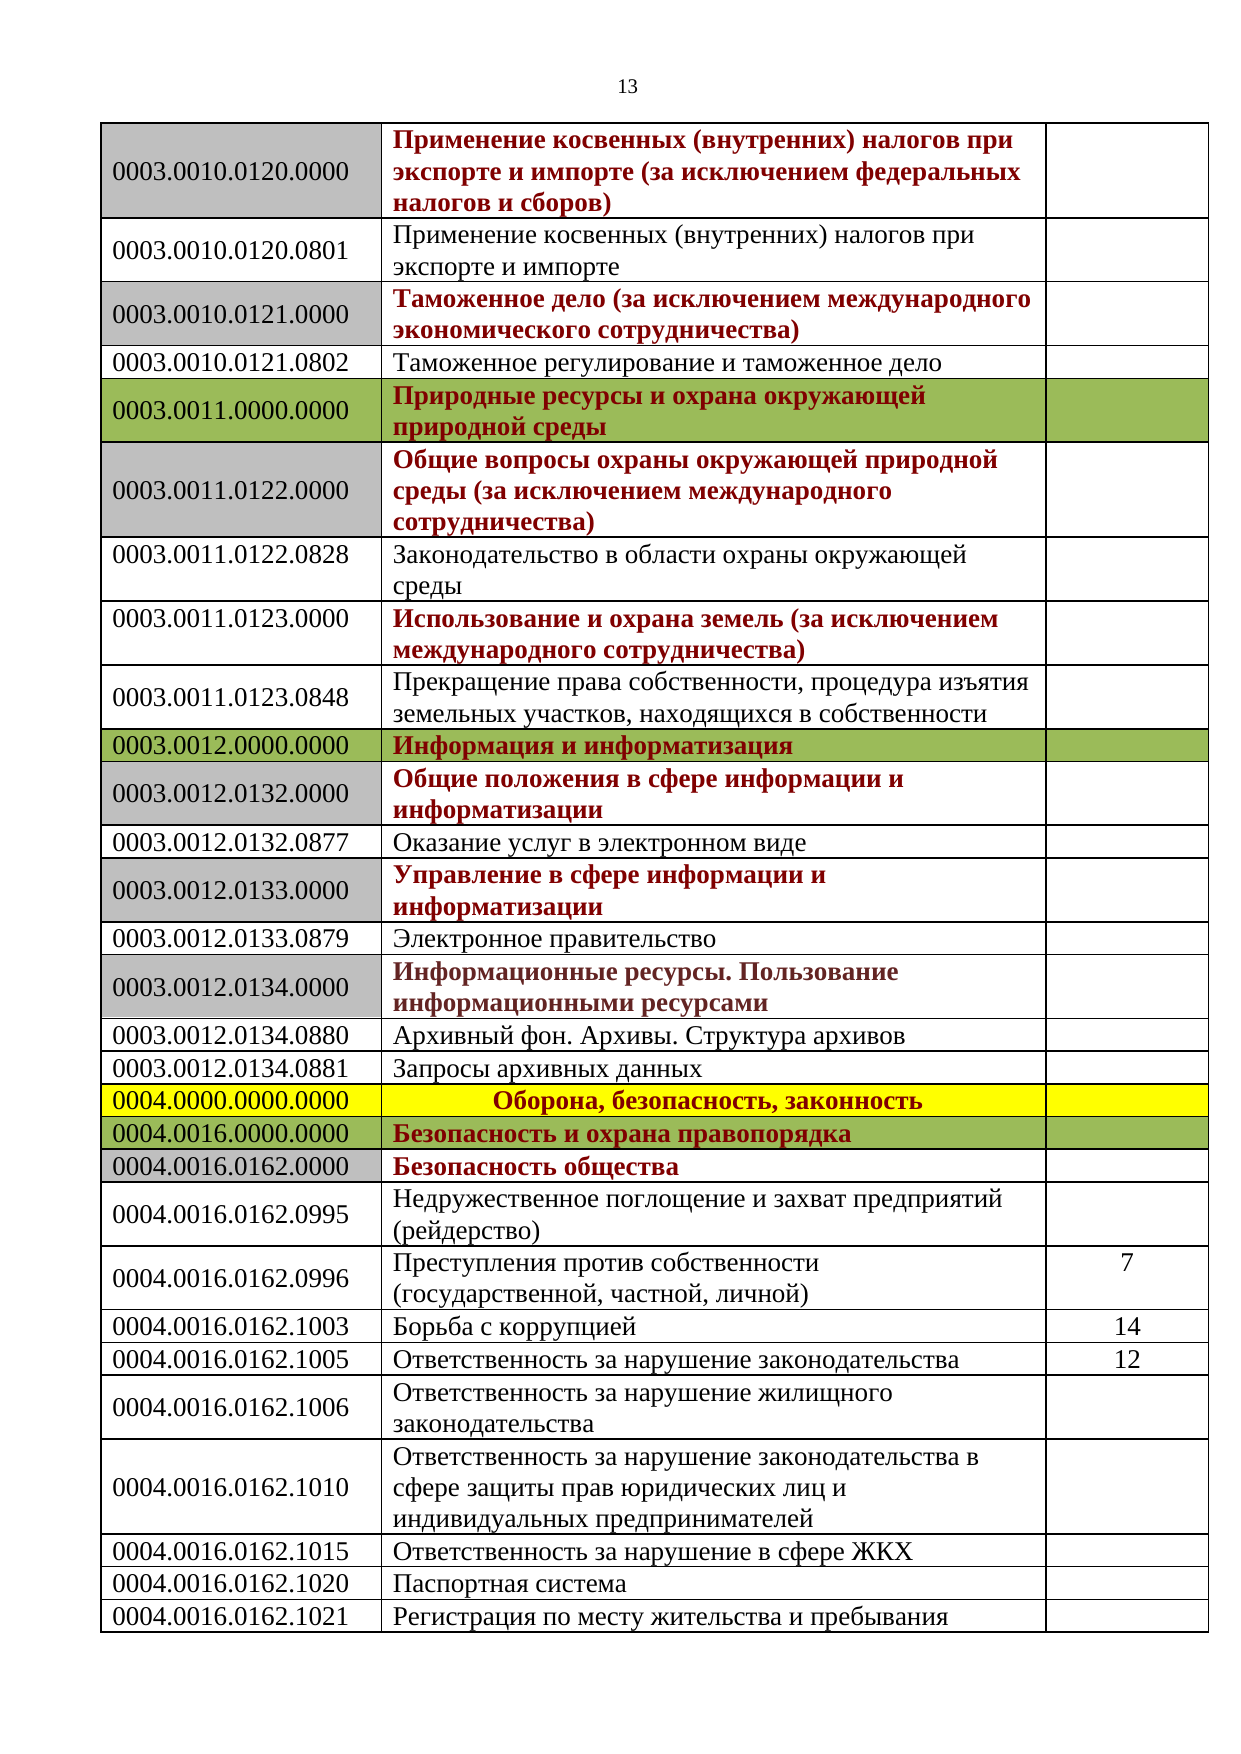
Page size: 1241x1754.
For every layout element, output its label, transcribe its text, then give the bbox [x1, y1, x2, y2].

table_cell [1047, 1535, 1208, 1566]
table_cell Ответственность за нарушение жилищного законодательства [382, 1376, 1045, 1438]
table_cell Регистрация по месту жительства и пребывания [382, 1600, 1045, 1631]
table_cell 0003.0011.0122.0828 [102, 538, 381, 600]
table_cell 0003.0010.0120.0000 [102, 124, 381, 217]
table_cell 0004.0016.0162.1005 [102, 1343, 381, 1374]
table_cell 0003.0010.0120.0801 [102, 219, 381, 281]
table_cell 0004.0016.0162.1006 [102, 1376, 381, 1438]
table_cell 0003.0012.0132.0000 [102, 762, 381, 824]
table_cell [1047, 859, 1208, 921]
table_cell 0003.0011.0123.0848 [102, 666, 381, 728]
table_cell 0004.0016.0162.0000 [102, 1150, 381, 1181]
table_cell [1047, 762, 1208, 824]
table_cell 0004.0016.0162.1020 [102, 1567, 381, 1598]
table_cell [1047, 923, 1208, 954]
table_cell Ответственность за нарушение законодательства [382, 1343, 1045, 1374]
table_cell [1047, 379, 1208, 441]
table_cell [1047, 666, 1208, 728]
table_cell Электронное правительство [382, 923, 1045, 954]
table_cell [1047, 1150, 1208, 1181]
table_cell Использование и охрана земель (за исключением международного сотрудничества) [382, 602, 1045, 664]
table_cell 0004.0016.0162.0996 [102, 1247, 381, 1309]
table_cell 0003.0011.0122.0000 [102, 443, 381, 536]
table_cell 0004.0016.0162.1015 [102, 1535, 381, 1566]
table_cell Ответственность за нарушение в сфере ЖКХ [382, 1535, 1045, 1566]
table_cell [1047, 124, 1208, 217]
table_cell Безопасность и охрана правопорядка [382, 1117, 1045, 1148]
table_cell [1047, 282, 1208, 345]
table_cell 0003.0012.0133.0879 [102, 923, 381, 954]
table_cell [1047, 538, 1208, 600]
table_cell Природные ресурсы и охрана окружающей природной среды [382, 379, 1045, 441]
table_cell Запросы архивных данных [382, 1052, 1045, 1083]
table_cell 0004.0016.0162.1021 [102, 1600, 381, 1631]
table_cell Недружественное поглощение и захват предприятий (рейдерство) [382, 1183, 1045, 1245]
table_cell Ответственность за нарушение законодательства в сфере защиты прав юридических лиц и индивидуальных предпринимателей [382, 1440, 1045, 1533]
table_cell Общие положения в сфере информации и информатизации [382, 762, 1045, 824]
table_cell Прекращение права собственности, процедура изъятия земельных участков, находящихся в собственности [382, 666, 1045, 728]
table_cell [1047, 346, 1208, 377]
table_cell [1047, 1376, 1208, 1438]
table_cell [1047, 1117, 1208, 1148]
table_cell 0003.0012.0134.0880 [102, 1019, 381, 1050]
table_cell Оказание услуг в электронном виде [382, 826, 1045, 857]
table_cell [1047, 1600, 1208, 1631]
table_cell Управление в сфере информации и информатизации [382, 859, 1045, 921]
table_cell Законодательство в области охраны окружающей среды [382, 538, 1045, 600]
table_cell [1047, 219, 1208, 281]
table_cell Общие вопросы охраны окружающей природной среды (за исключением международного сотрудничества) [382, 443, 1045, 536]
table_cell 0004.0016.0162.1010 [102, 1440, 381, 1533]
table_cell Информационные ресурсы. Пользование информационными ресурсами [382, 955, 1045, 1017]
table_cell [1047, 1019, 1208, 1050]
table_cell 7 [1047, 1247, 1208, 1309]
table_cell [1047, 955, 1208, 1017]
table_cell 14 [1047, 1310, 1208, 1341]
table_cell [1047, 1052, 1208, 1083]
table_cell [1047, 443, 1208, 536]
table_cell 0004.0000.0000.0000 [102, 1085, 381, 1116]
table_cell 0004.0016.0000.0000 [102, 1117, 381, 1148]
table_cell 0003.0012.0133.0000 [102, 859, 381, 921]
table_cell Оборона, безопасность, законность [382, 1085, 1045, 1116]
table_cell [1047, 1085, 1208, 1116]
table_cell 0003.0010.0121.0000 [102, 282, 381, 345]
table_cell 0004.0016.0162.1003 [102, 1310, 381, 1341]
table_cell [1047, 826, 1208, 857]
table_cell [1047, 1183, 1208, 1245]
table_cell 0003.0011.0000.0000 [102, 379, 381, 441]
table_cell 0003.0012.0134.0881 [102, 1052, 381, 1083]
table_cell [1047, 730, 1208, 761]
table_cell Паспортная система [382, 1567, 1045, 1598]
table_cell Применение косвенных (внутренних) налогов при экспорте и импорте [382, 219, 1045, 281]
table_cell Таможенное регулирование и таможенное дело [382, 346, 1045, 377]
table_cell Борьба с коррупцией [382, 1310, 1045, 1341]
table_cell [1047, 1440, 1208, 1533]
table_cell [1047, 1567, 1208, 1598]
table_cell 0003.0010.0121.0802 [102, 346, 381, 377]
table_cell Архивный фон. Архивы. Структура архивов [382, 1019, 1045, 1050]
table_cell 0003.0012.0132.0877 [102, 826, 381, 857]
table_cell Применение косвенных (внутренних) налогов при экспорте и импорте (за исключением федеральных налогов и сборов) [382, 124, 1045, 217]
table_cell Преступления против собственности (государственной, частной, личной) [382, 1247, 1045, 1309]
table_cell [1047, 602, 1208, 664]
table_cell 0004.0016.0162.0995 [102, 1183, 381, 1245]
table_cell Таможенное дело (за исключением международного экономического сотрудничества) [382, 282, 1045, 345]
table_cell 12 [1047, 1343, 1208, 1374]
table_cell Безопасность общества [382, 1150, 1045, 1181]
table_cell 0003.0012.0134.0000 [102, 955, 381, 1017]
table_cell 0003.0012.0000.0000 [102, 730, 381, 761]
table_cell Информация и информатизация [382, 730, 1045, 761]
table_cell 0003.0011.0123.0000 [102, 602, 381, 664]
